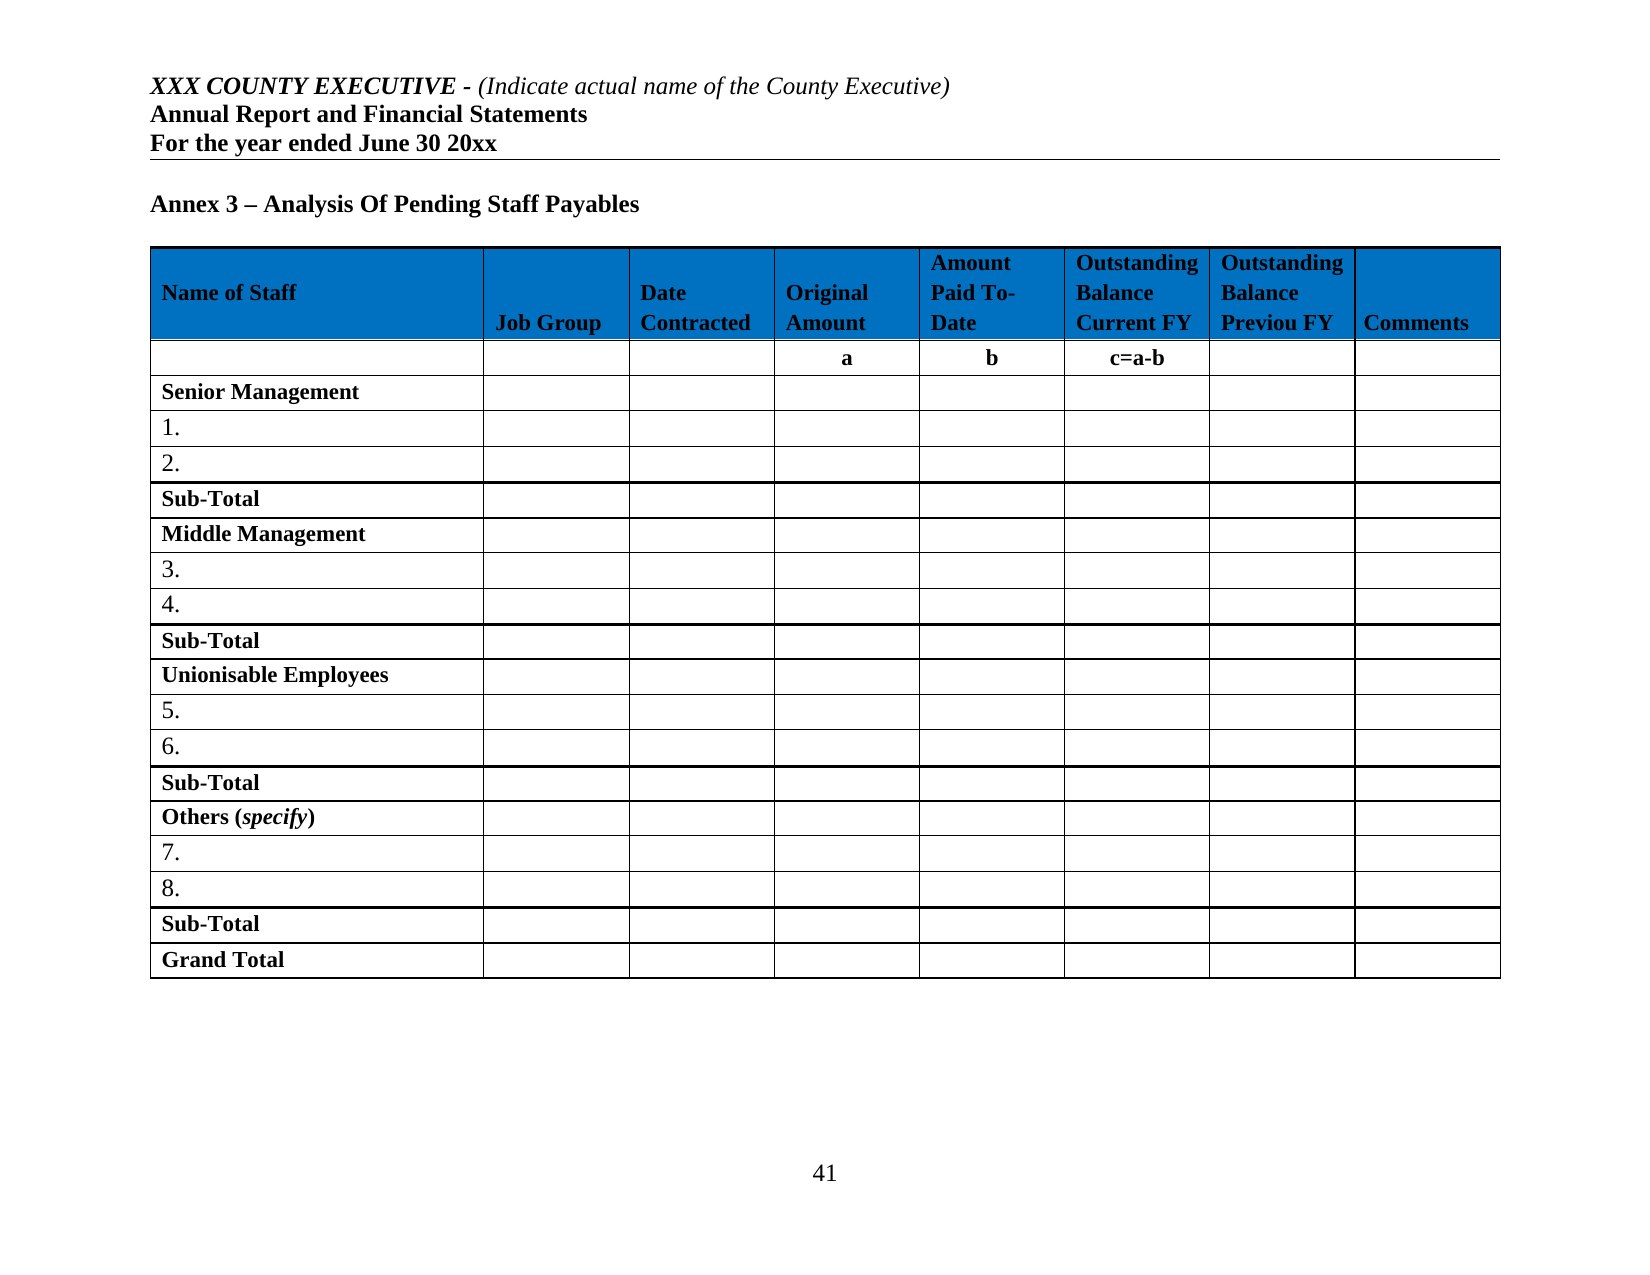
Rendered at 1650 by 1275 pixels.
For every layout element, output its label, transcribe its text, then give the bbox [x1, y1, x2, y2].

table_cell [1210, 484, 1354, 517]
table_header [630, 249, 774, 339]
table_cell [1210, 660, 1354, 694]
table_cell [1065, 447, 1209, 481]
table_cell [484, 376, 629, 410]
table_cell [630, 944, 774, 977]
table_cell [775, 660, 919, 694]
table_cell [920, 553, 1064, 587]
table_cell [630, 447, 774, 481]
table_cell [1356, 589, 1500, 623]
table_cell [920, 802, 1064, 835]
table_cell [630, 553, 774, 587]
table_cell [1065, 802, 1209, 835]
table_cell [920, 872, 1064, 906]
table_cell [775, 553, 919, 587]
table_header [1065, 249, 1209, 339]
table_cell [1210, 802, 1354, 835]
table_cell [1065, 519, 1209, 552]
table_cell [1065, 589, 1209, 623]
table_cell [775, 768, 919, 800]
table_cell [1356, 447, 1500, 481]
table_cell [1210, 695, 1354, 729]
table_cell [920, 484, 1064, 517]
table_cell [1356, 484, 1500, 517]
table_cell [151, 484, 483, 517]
text Annex 3 – Analysis Of Pending Staff Payables [150, 189, 1500, 218]
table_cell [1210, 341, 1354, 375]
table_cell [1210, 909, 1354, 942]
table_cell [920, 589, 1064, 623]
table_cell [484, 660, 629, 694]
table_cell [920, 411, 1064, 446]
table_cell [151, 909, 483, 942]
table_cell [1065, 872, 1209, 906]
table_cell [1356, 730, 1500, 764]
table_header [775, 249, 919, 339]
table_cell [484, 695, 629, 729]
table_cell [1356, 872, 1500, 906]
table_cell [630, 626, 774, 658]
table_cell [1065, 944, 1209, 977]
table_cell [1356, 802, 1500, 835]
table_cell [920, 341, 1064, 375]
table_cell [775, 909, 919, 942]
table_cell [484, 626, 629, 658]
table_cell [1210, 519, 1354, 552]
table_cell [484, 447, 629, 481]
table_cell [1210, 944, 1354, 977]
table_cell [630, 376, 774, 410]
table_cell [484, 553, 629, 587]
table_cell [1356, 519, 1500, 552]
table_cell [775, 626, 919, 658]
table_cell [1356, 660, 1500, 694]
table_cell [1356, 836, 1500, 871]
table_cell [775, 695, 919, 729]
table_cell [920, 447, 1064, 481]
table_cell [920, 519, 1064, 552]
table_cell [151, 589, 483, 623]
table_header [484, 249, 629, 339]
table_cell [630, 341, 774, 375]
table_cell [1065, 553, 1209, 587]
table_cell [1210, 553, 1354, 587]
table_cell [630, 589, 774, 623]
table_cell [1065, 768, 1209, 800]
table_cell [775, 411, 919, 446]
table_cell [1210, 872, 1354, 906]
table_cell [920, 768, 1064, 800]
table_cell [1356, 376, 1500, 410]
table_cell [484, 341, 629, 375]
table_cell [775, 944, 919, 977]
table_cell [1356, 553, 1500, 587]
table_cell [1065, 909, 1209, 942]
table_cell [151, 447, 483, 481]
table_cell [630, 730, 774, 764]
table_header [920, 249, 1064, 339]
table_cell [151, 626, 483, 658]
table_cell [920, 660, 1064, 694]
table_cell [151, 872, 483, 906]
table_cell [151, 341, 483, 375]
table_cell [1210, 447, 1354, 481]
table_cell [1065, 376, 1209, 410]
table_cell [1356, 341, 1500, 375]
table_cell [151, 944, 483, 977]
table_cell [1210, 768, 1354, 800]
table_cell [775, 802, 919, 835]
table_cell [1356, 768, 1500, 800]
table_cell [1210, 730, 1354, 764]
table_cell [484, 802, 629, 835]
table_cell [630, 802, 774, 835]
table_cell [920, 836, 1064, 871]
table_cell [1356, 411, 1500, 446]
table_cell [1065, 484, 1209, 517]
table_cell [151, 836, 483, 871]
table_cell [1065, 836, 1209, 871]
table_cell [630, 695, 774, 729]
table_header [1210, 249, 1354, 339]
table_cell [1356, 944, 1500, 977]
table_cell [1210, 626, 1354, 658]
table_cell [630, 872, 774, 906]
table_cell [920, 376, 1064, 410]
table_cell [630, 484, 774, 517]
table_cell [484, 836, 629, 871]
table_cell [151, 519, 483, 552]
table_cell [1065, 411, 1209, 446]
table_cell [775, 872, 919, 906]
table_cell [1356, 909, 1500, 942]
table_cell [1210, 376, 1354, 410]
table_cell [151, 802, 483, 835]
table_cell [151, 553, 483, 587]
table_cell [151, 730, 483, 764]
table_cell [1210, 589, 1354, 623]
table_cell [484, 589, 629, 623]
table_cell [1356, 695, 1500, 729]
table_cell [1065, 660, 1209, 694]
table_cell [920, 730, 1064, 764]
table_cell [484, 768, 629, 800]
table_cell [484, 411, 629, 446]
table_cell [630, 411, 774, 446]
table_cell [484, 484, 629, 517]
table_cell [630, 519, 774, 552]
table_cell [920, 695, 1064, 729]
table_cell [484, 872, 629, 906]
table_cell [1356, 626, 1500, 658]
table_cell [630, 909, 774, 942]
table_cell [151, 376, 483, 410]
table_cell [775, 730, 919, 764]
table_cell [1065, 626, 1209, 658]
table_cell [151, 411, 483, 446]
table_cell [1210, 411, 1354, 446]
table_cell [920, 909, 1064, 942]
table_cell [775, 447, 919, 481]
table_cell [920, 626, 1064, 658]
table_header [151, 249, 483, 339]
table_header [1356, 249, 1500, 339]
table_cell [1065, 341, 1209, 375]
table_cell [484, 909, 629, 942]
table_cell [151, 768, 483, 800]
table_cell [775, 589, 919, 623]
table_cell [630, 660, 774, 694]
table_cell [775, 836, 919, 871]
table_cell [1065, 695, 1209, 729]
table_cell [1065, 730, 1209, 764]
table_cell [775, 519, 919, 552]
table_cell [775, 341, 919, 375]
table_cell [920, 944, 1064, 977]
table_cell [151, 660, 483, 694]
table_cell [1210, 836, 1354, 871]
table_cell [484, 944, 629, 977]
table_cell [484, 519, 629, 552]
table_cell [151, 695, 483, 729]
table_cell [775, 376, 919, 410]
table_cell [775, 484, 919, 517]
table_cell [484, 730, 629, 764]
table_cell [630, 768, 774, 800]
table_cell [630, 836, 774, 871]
